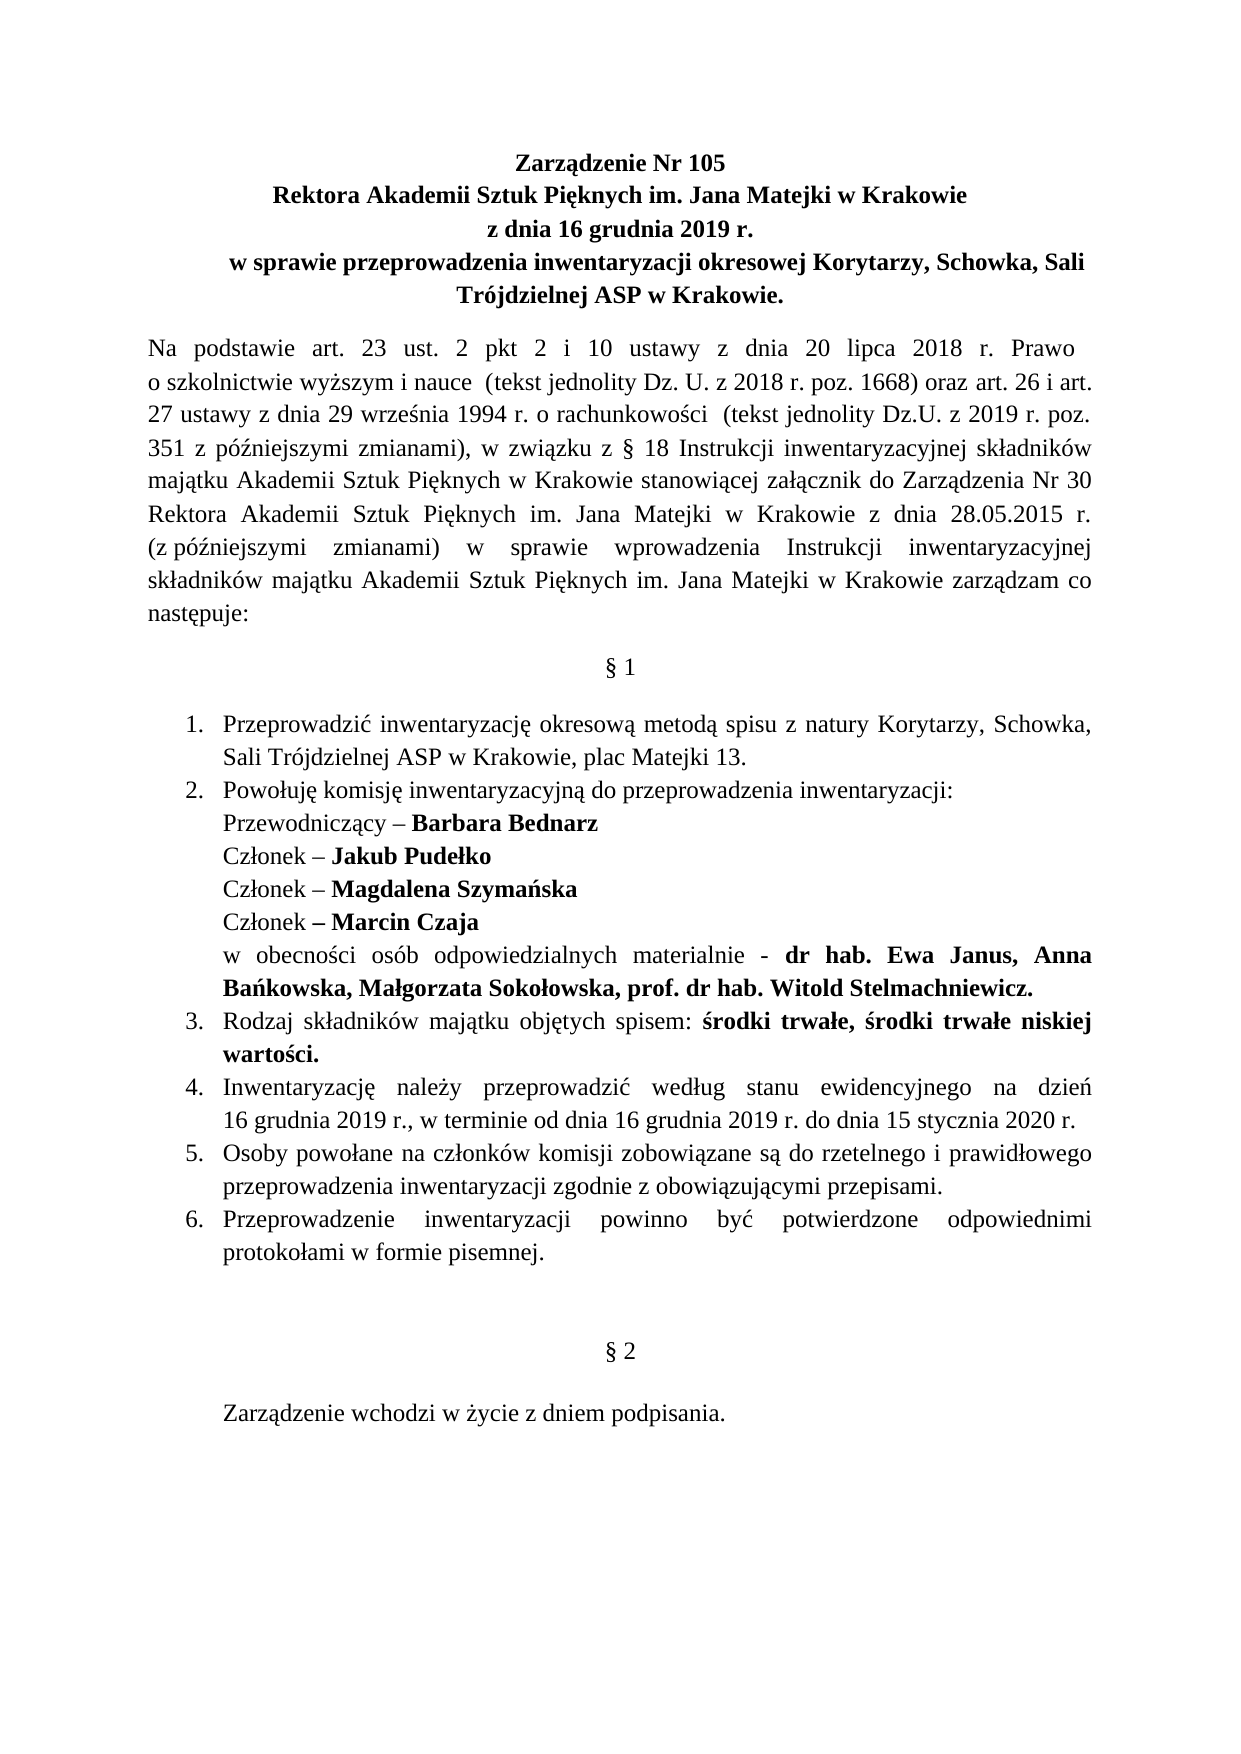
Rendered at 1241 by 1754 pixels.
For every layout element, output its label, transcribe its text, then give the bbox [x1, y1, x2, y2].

list Przeprowadzić inwentaryzację okresową metodą spisu z natury Korytarzy, Schowka, Sali Trójdzielnej ASP w Krakowie, plac Matejki 13. [185, 709, 1093, 771]
list Rodzaj składników majątku objętych spisem: środki trwałe, środki trwałe niskiej wartości. [185, 1006, 1093, 1068]
text Rektora Akademii Sztuk Pięknych im. Jana Matejki w Krakowie [148, 181, 1093, 209]
list Powołuję komisję inwentaryzacyjną do przeprowadzenia inwentaryzacji: [185, 775, 1093, 804]
list Członek – Marcin Czaja [223, 907, 1093, 936]
list Przewodniczący – Barbara Bednarz [223, 808, 1093, 837]
list Członek – Magdalena Szymańska [223, 874, 1093, 903]
list Osoby powołane na członków komisji zobowiązane są do rzetelnego i prawidłowego przeprowadzenia inwentaryzacji zgodnie z obowiązującymi przepisami. [185, 1138, 1093, 1200]
text § 1 [148, 652, 1093, 680]
list Członek – Jakub Pudełko [223, 841, 1093, 870]
text Na podstawie art. 23 ust. 2 pkt 2 i 10 ustawy z dnia 20 lipca 2018 r. Prawo o szkolnictwie wyższym i nauce (tekst jednolity Dz. U. z 2018 r. poz. 1668) oraz art. 26 i art. 27 ustawy z dnia 29 września 1994 r. o rachunkowości (tekst jednolity Dz.U. z 2019 r. poz. 351 z późniejszymi zmianami), w związku z § 18 Instrukcji inwentaryzacyjnej składników majątku Akademii Sztuk Pięknych w Krakowie stanowiącej załącznik do Zarządzenia Nr 30 Rektora Akademii Sztuk Pięknych im. Jana Matejki w Krakowie z dnia 28.05.2015 r. (z późniejszymi zmianami) w sprawie wprowadzenia Instrukcji inwentaryzacyjnej składników majątku Akademii Sztuk Pięknych im. Jana Matejki w Krakowie zarządzam co następuje: [148, 333, 1093, 626]
list Przeprowadzenie inwentaryzacji powinno być potwierdzone odpowiednimi protokołami w formie pisemnej. [185, 1204, 1093, 1266]
text w sprawie przeprowadzenia inwentaryzacji okresowej Korytarzy, Schowka, Sali Trójdzielnej ASP w Krakowie. [148, 247, 1093, 308]
list w obecności osób odpowiedzialnych materialnie - dr hab. Ewa Janus, Anna Bańkowska, Małgorzata Sokołowska, prof. dr hab. Witold Stelmachniewicz. [223, 940, 1093, 1002]
list Zarządzenie wchodzi w życie z dniem podpisania. [223, 1398, 1093, 1427]
text Zarządzenie Nr 105 [148, 148, 1093, 176]
text § 2 [148, 1336, 1093, 1365]
text z dnia 16 grudnia 2019 r. [148, 214, 1093, 242]
list Inwentaryzację należy przeprowadzić według stanu ewidencyjnego na dzień 16 grudnia 2019 r., w terminie od dnia 16 grudnia 2019 r. do dnia 15 stycznia 2020 r. [185, 1072, 1093, 1134]
